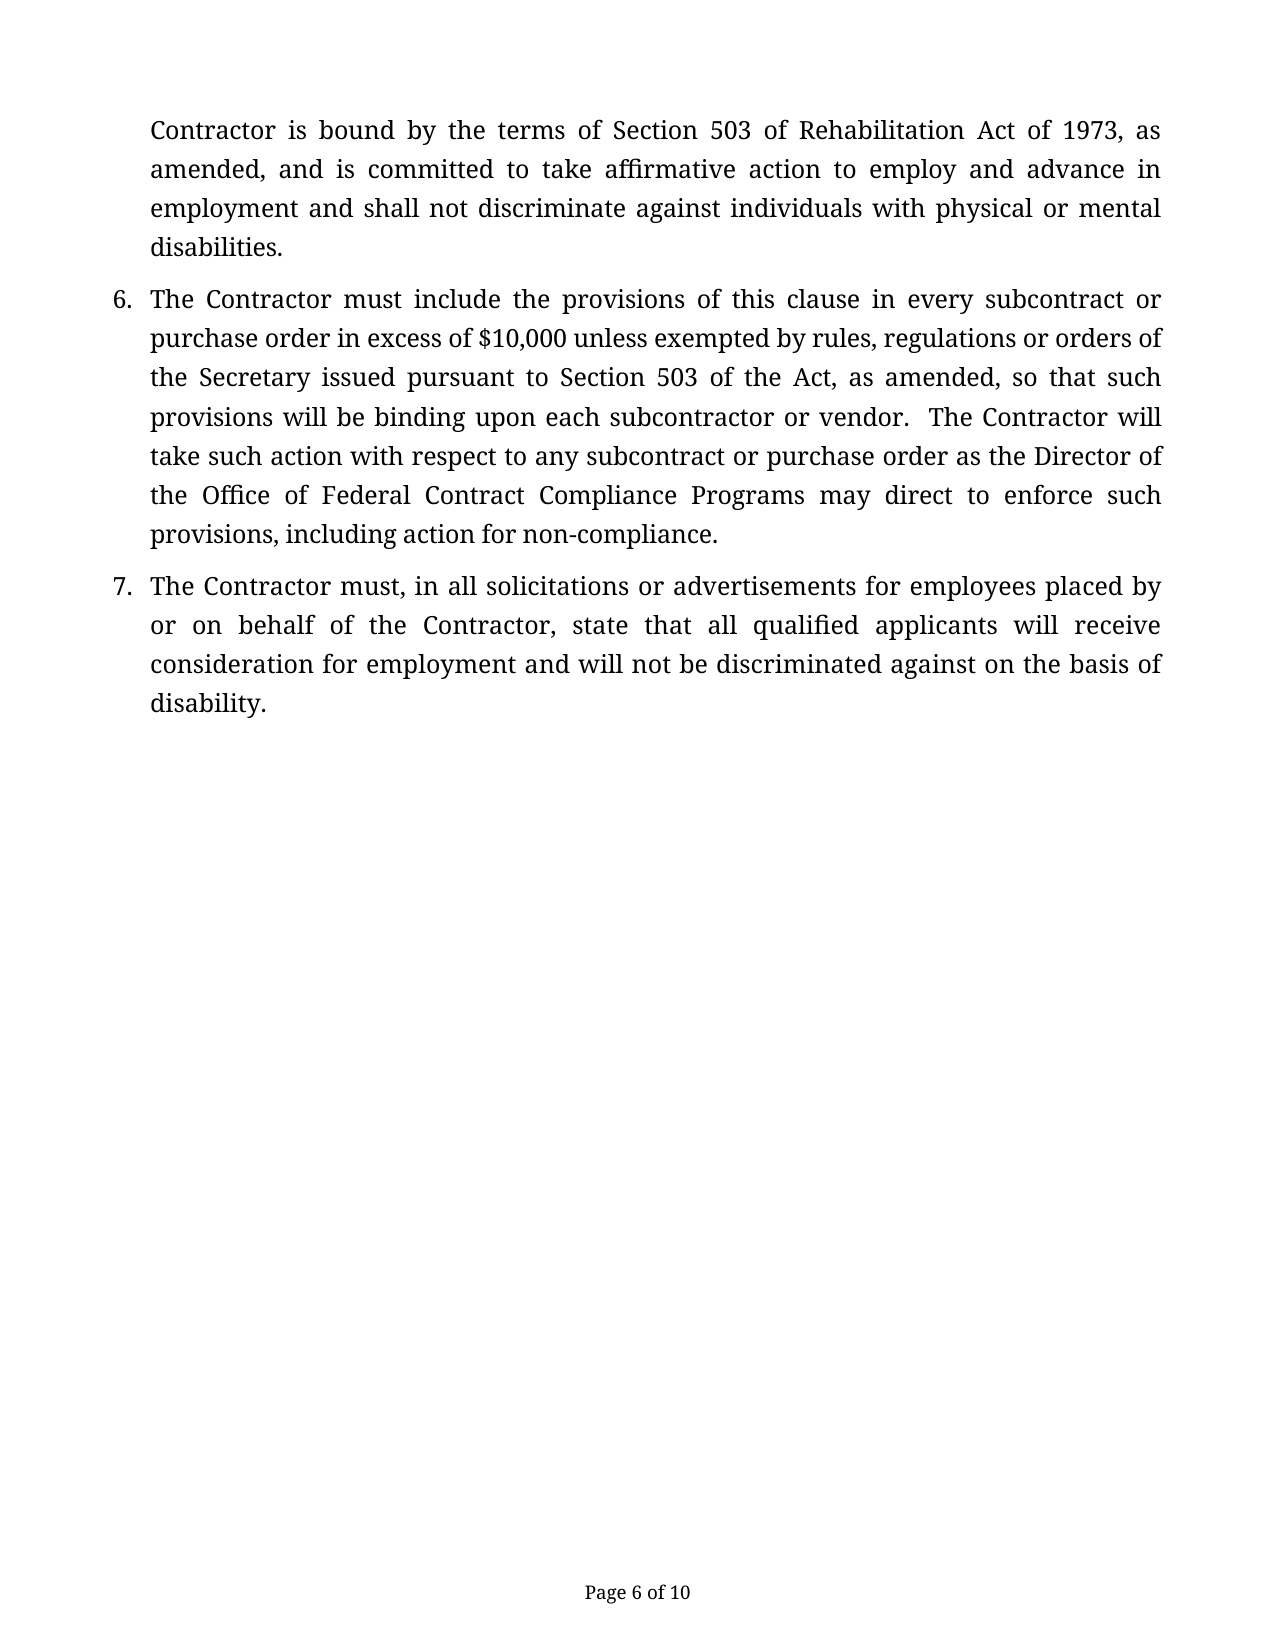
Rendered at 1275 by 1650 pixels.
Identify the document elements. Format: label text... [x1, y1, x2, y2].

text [112, 112, 1162, 264]
text 6. The Contractor must include the provisions of this clause in every subcontract or purchase order in excess of $10,000 unless exempted by rules, regulations or orders of the Secretary issued pursuant to Section 503 of the Act, as amended, so that such provisions will be binding upon each subcontractor or vendor. The Contractor will take such action with respect to any subcontract or purchase order as the Director of the Office of Federal Contract Compliance Programs may direct to enforce such provisions, including action for non-compliance. [112, 282, 1162, 551]
text 7. The Contractor must, in all solicitations or advertisements for employees placed by or on behalf of the Contractor, state that all qualified applicants will receive consideration for employment and will not be discriminated against on the basis of disability. [112, 568, 1162, 720]
